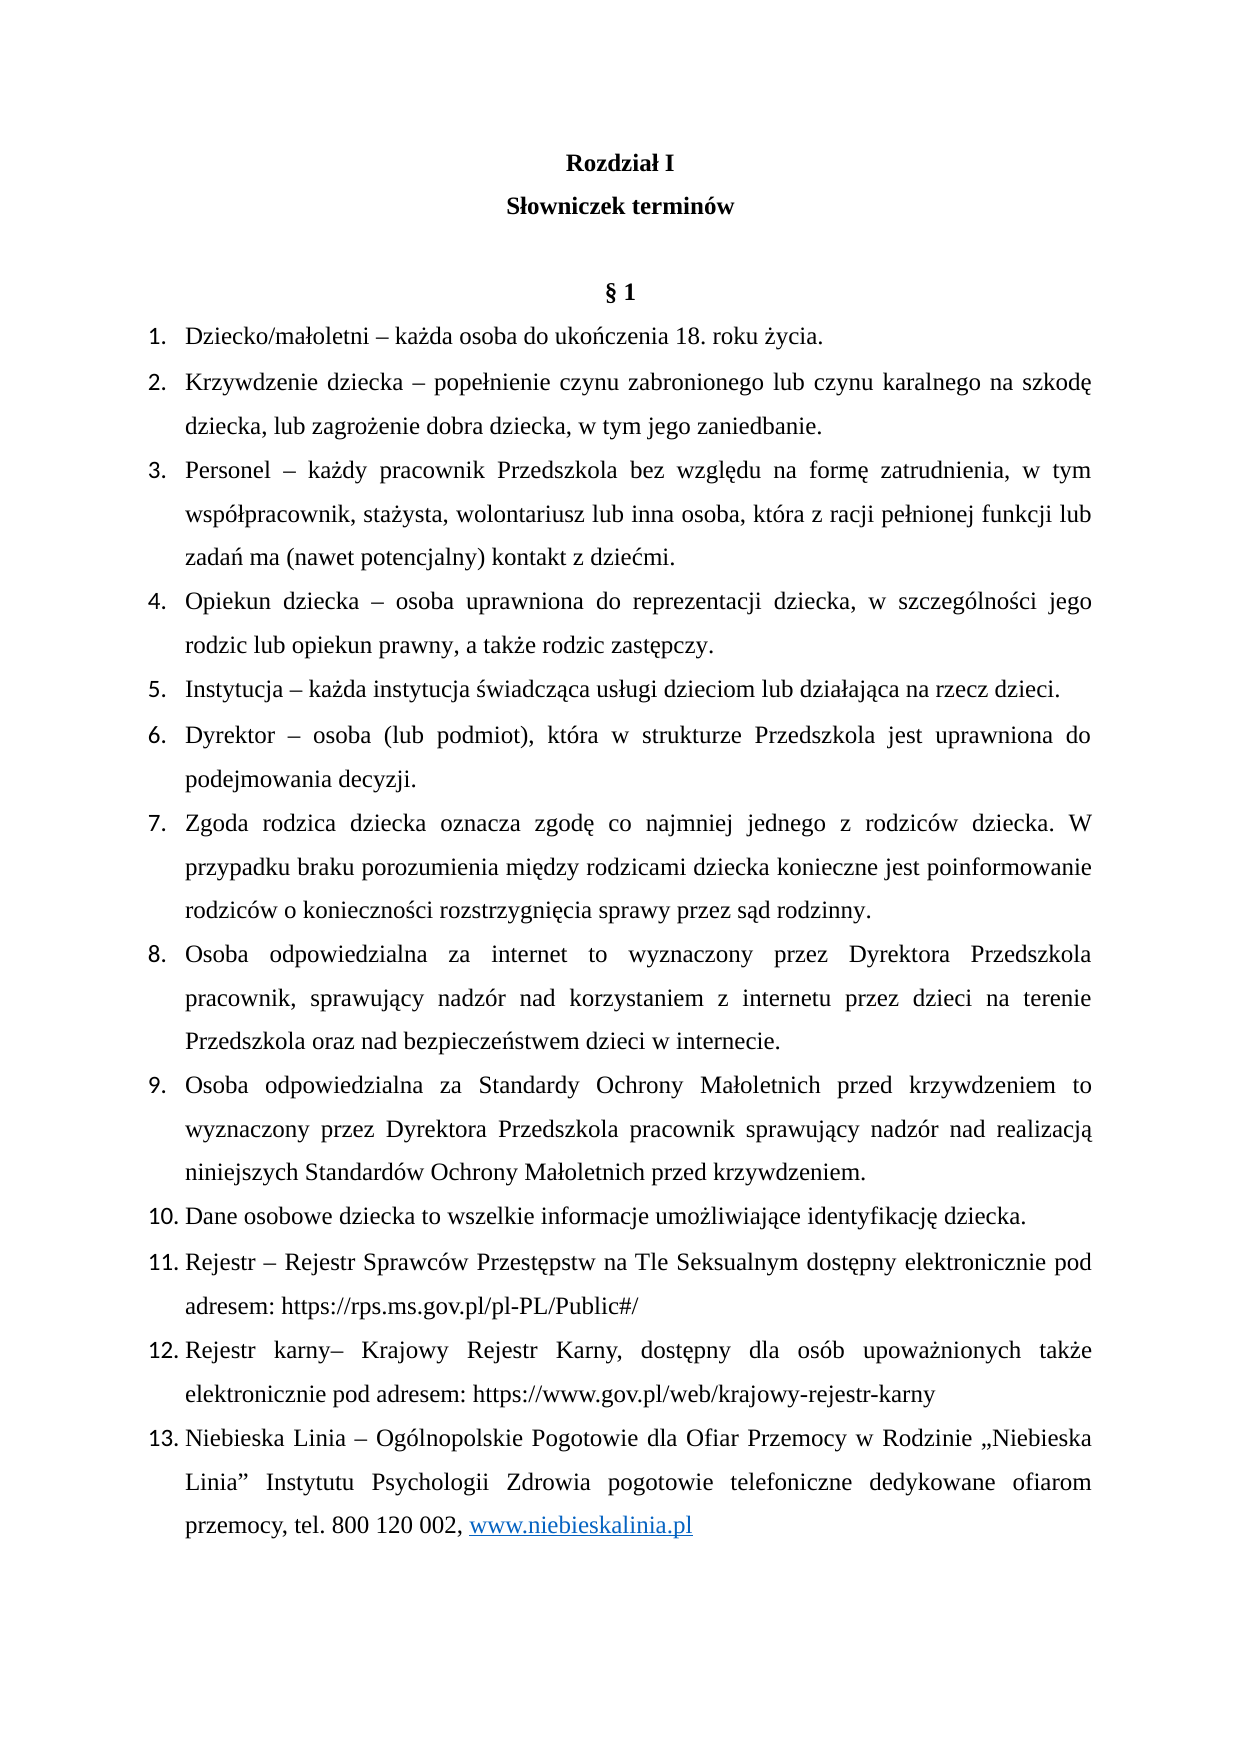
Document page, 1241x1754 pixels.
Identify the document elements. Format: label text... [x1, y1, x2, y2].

text § 1 [148, 277, 1093, 306]
list Osoba odpowiedzialna za Standardy Ochrony Małoletnich przed krzywdzeniem to wyznaczony przez Dyrektora Przedszkola pracownik sprawujący nadzór nad realizacją niniejszych Standardów Ochrony Małoletnich przed krzywdzeniem. [148, 1069, 1093, 1186]
text Rozdział I [148, 148, 1093, 176]
list Opiekun dziecka – osoba uprawniona do reprezentacji dziecka, w szczególności jego rodzic lub opiekun prawny, a także rodzic zastępczy. [148, 585, 1093, 659]
list Krzywdzenie dziecka – popełnienie czynu zabronionego lub czynu karalnego na szkodę dziecka, lub zagrożenie dobra dziecka, w tym jego zaniedbanie. [148, 366, 1093, 439]
text Słowniczek terminów [148, 191, 1093, 219]
list Rejestr – Rejestr Sprawców Przestępstw na Tle Seksualnym dostępny elektronicznie pod adresem: https://rps.ms.gov.pl/pl-PL/Public#/ [148, 1246, 1093, 1319]
list Instytucja – każda instytucja świadcząca usługi dzieciom lub działająca na rzecz dzieci. [148, 673, 1093, 703]
list Zgoda rodzica dziecka oznacza zgodę co najmniej jednego z rodziców dziecka. W przypadku braku porozumienia między rodzicami dziecka konieczne jest poinformowanie rodziców o konieczności rozstrzygnięcia sprawy przez sąd rodzinny. [148, 807, 1093, 923]
list Dziecko/małoletni – każda osoba do ukończenia 18. roku życia. [148, 320, 1093, 351]
list Dane osobowe dziecka to wszelkie informacje umożliwiające identyfikację dziecka. [148, 1200, 1093, 1231]
list Osoba odpowiedzialna za internet to wyznaczony przez Dyrektora Przedszkola pracownik, sprawujący nadzór nad korzystaniem z internetu przez dzieci na terenie Przedszkola oraz nad bezpieczeństwem dzieci w internecie. [148, 938, 1093, 1055]
list Niebieska Linia – Ogólnopolskie Pogotowie dla Ofiar Przemocy w Rodzinie „Niebieska Linia” Instytutu Psychologii Zdrowia pogotowie telefoniczne dedykowane ofiarom przemocy, tel. 800 120 002, www.niebieskalinia.pl [148, 1422, 1093, 1539]
list Personel – każdy pracownik Przedszkola bez względu na formę zatrudnienia, w tym współpracownik, stażysta, wolontariusz lub inna osoba, która z racji pełnionej funkcji lub zadań ma (nawet potencjalny) kontakt z dziećmi. [148, 454, 1093, 571]
list Dyrektor – osoba (lub podmiot), która w strukturze Przedszkola jest uprawniona do podejmowania decyzji. [148, 719, 1093, 792]
list Rejestr karny– Krajowy Rejestr Karny, dostępny dla osób upoważnionych także elektronicznie pod adresem: https://www.gov.pl/web/krajowy-rejestr-karny [148, 1334, 1093, 1408]
